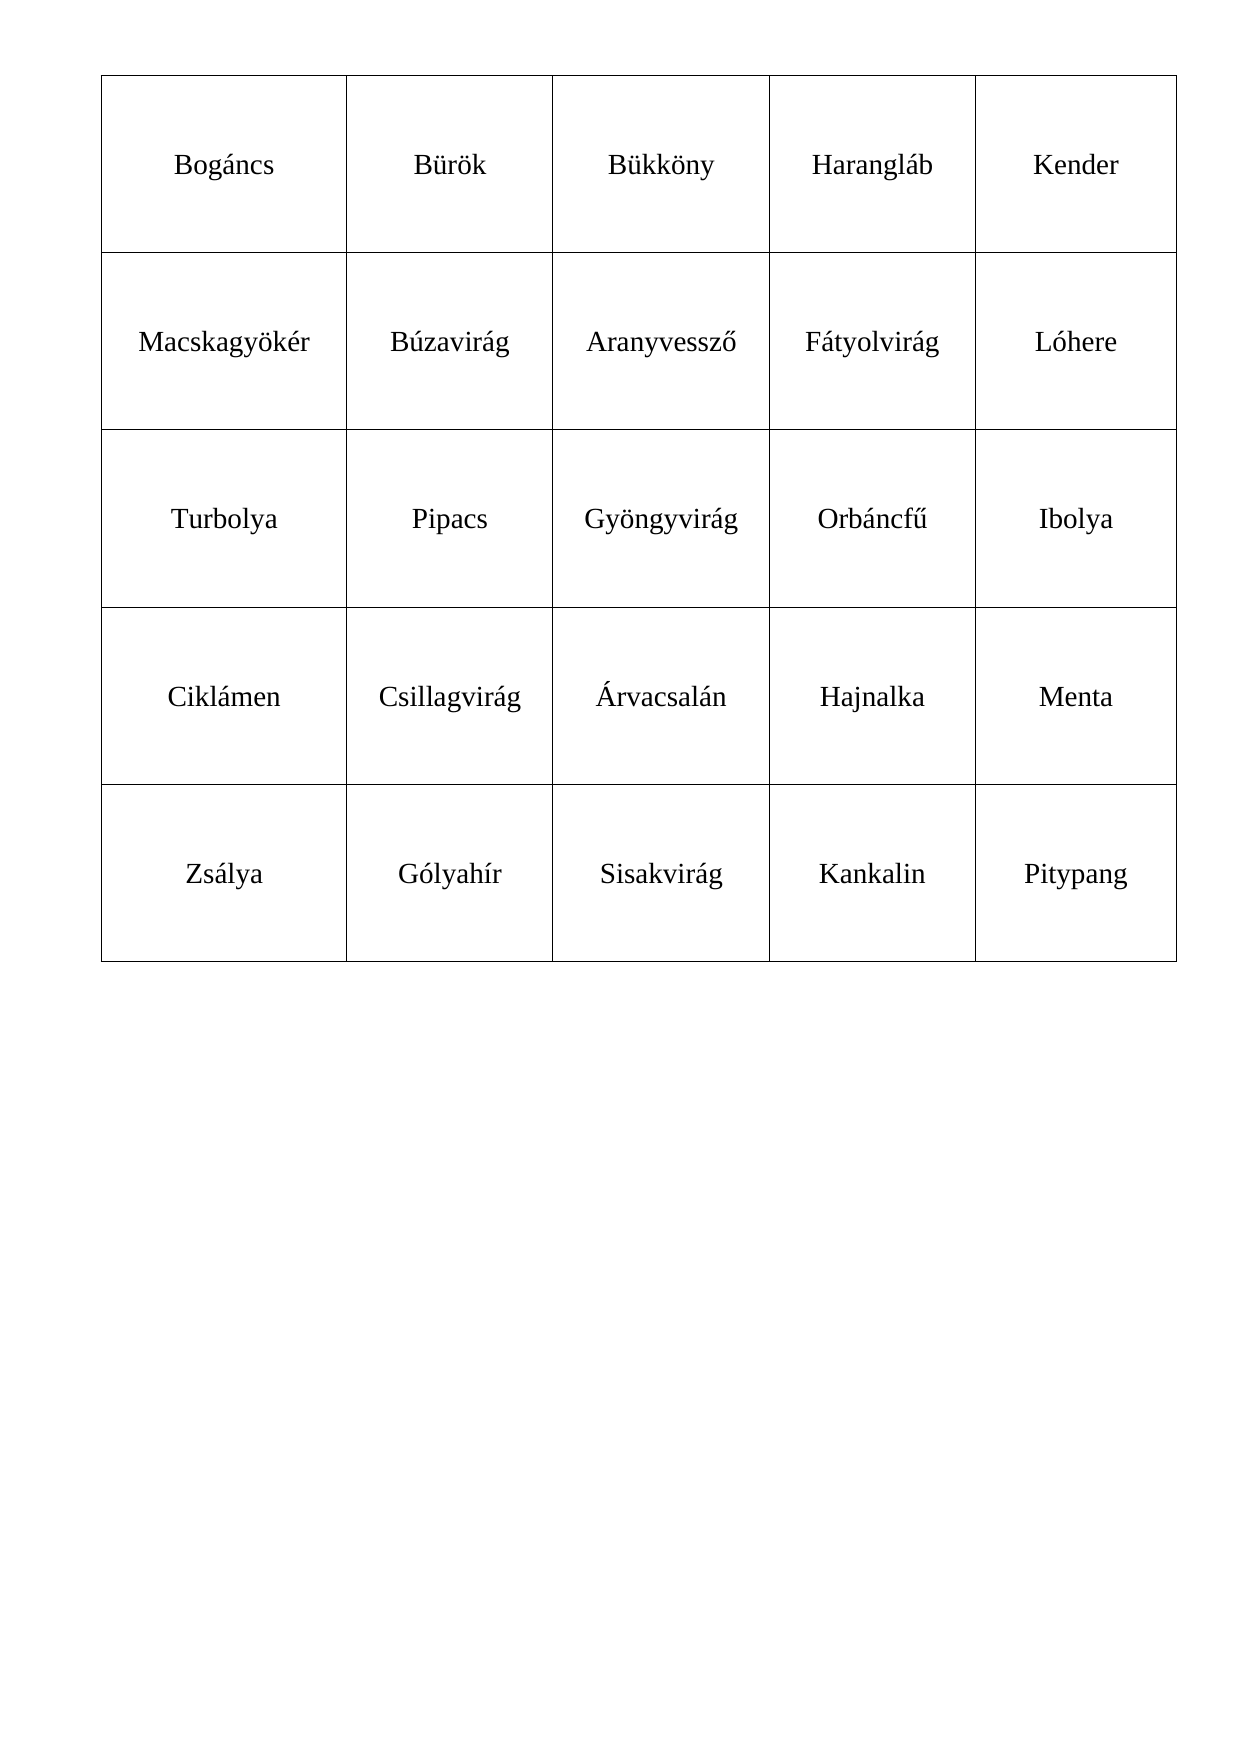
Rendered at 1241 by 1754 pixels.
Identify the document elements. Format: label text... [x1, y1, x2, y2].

table_cell Ibolya [976, 430, 1176, 607]
table_cell Pipacs [347, 430, 552, 607]
table_cell Gyöngyvirág [553, 430, 769, 607]
table_cell Menta [976, 608, 1176, 784]
table_cell Zsálya [102, 785, 346, 961]
table_cell Kankalin [770, 785, 975, 961]
table_header Bürök [347, 76, 552, 252]
table_cell Ciklámen [102, 608, 346, 784]
table_cell Árvacsalán [553, 608, 769, 784]
table_cell Fátyolvirág [770, 253, 975, 429]
table_cell Turbolya [102, 430, 346, 607]
table_cell Aranyvessző [553, 253, 769, 429]
table_cell Sisakvirág [553, 785, 769, 961]
table_cell Orbáncfű [770, 430, 975, 607]
table_header Kender [976, 76, 1176, 252]
table_cell Lóhere [976, 253, 1176, 429]
table_cell Csillagvirág [347, 608, 552, 784]
table_header Bükköny [553, 76, 769, 252]
table_header Harangláb [770, 76, 975, 252]
table_cell Hajnalka [770, 608, 975, 784]
table_cell Gólyahír [347, 785, 552, 961]
table_cell Macskagyökér [102, 253, 346, 429]
table_cell Búzavirág [347, 253, 552, 429]
table_cell Pitypang [976, 785, 1176, 961]
table_header Bogáncs [102, 76, 346, 252]
